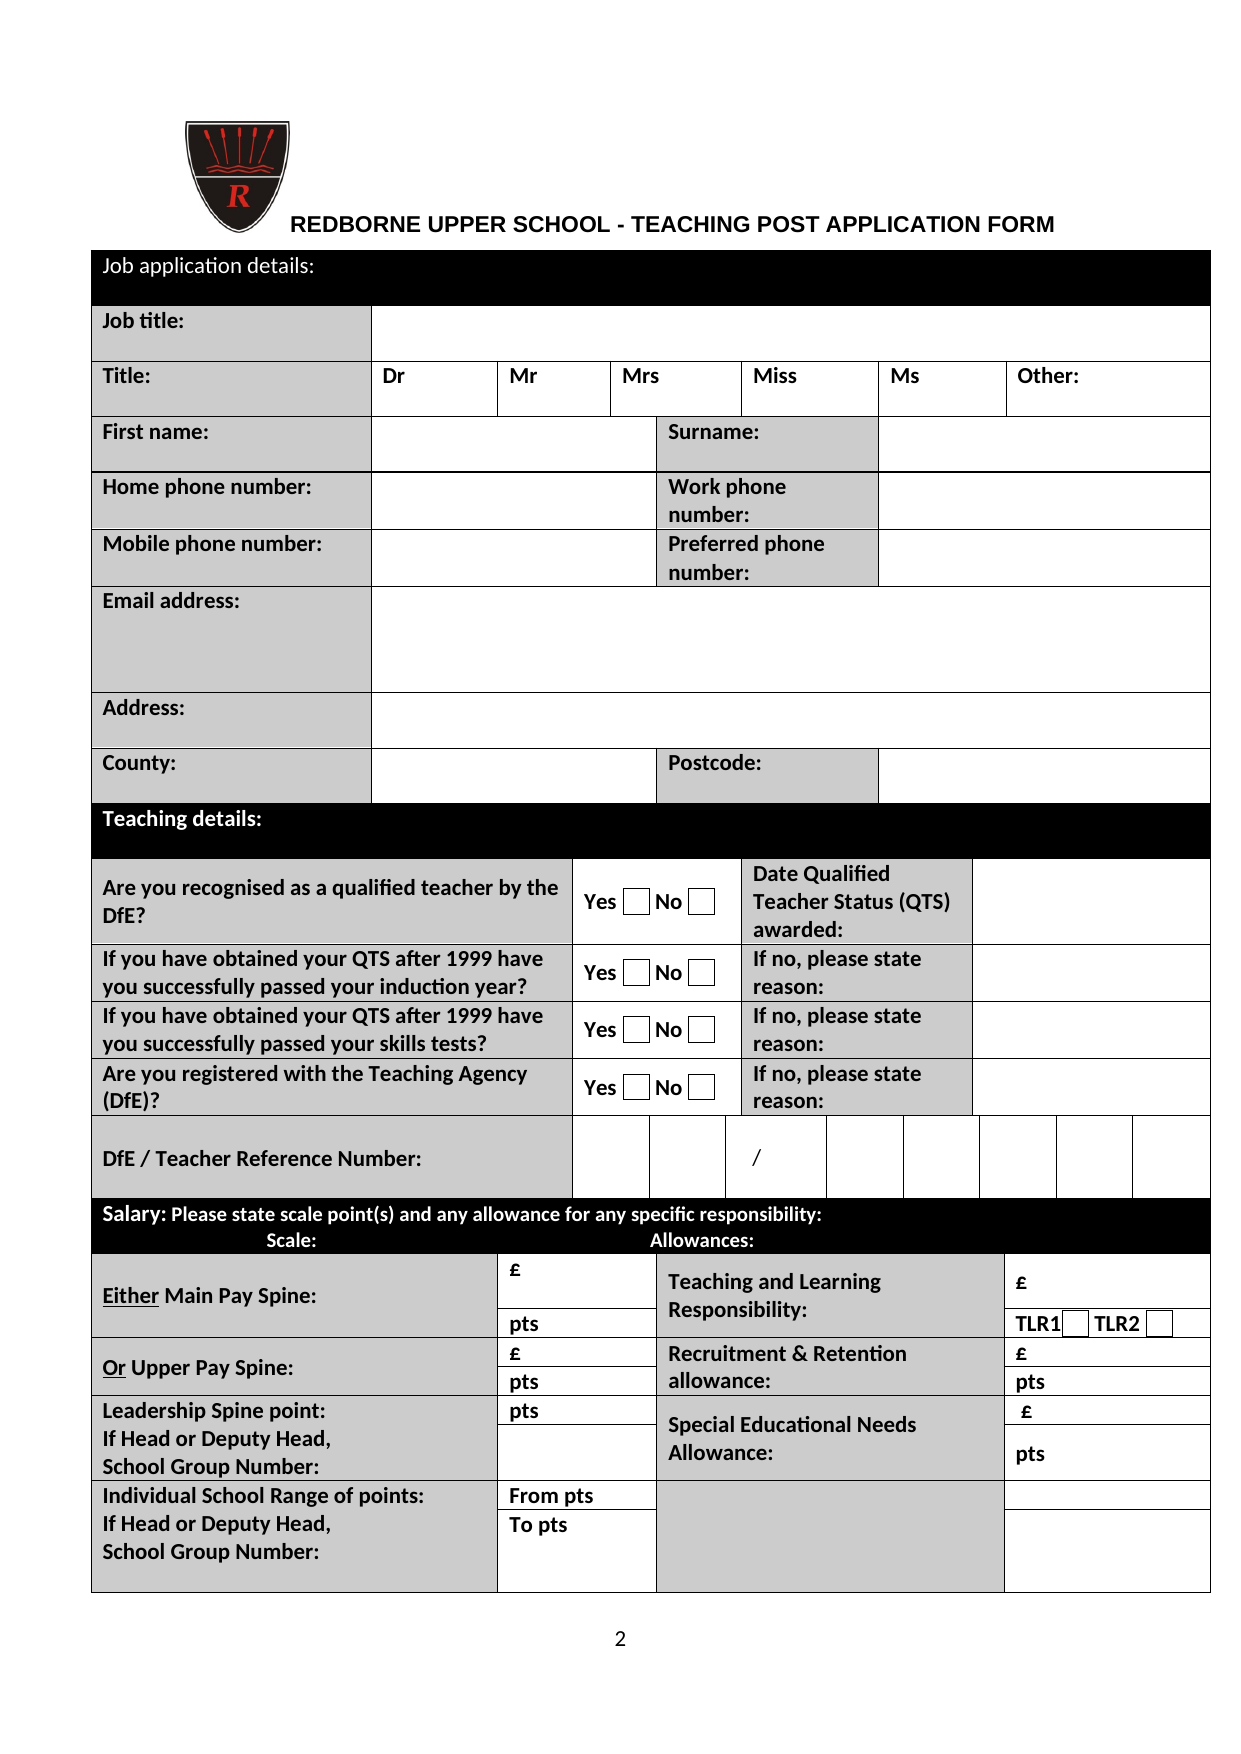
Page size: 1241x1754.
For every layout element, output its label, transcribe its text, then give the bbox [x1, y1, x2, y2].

table_cell [904, 1116, 979, 1198]
table_cell Mr [498, 362, 610, 416]
table_cell [973, 859, 1210, 943]
table_cell of points: If Head or Deputy Head, School Group Number: [92, 1481, 497, 1592]
table_cell Date Qualified Teacher Status (QTS) awarded: [742, 859, 972, 943]
table_cell If no, please state reason: [742, 1059, 972, 1115]
table_cell Special Educational Needs Allowance: [657, 1396, 1004, 1480]
table_cell Preferred phone number: [657, 530, 878, 586]
table_cell Teaching details: [92, 804, 1210, 858]
table_cell [372, 530, 656, 586]
table_cell £ [498, 1254, 656, 1308]
table_cell Dr [372, 362, 497, 416]
table_cell [973, 945, 1210, 1001]
table_header Job application details: [92, 251, 1210, 305]
table_cell Either Main Pay Spine: [92, 1254, 497, 1337]
table_cell [573, 1116, 649, 1198]
table_cell Work phone number: [657, 473, 878, 528]
table_cell Leadership Spine point: If Head or Deputy Head, School Group Number: [92, 1396, 497, 1480]
table_cell [879, 417, 1210, 471]
table_cell Other: [1007, 362, 1210, 416]
table_cell [973, 1002, 1210, 1058]
table_cell [372, 306, 1210, 361]
table_cell Are you recognised as a qualified teacher by the DfE? [92, 859, 572, 943]
table_cell Or Upper Pay Spine: [92, 1338, 497, 1395]
table_cell [973, 1059, 1210, 1115]
table_cell To pts [498, 1510, 656, 1592]
table_cell First name: [92, 417, 371, 471]
table_cell Yes No [573, 859, 741, 943]
table_cell Mrs [611, 362, 741, 416]
table_cell Yes No [573, 945, 741, 1001]
table_cell pts [498, 1309, 656, 1337]
table_cell TLR1 TLR2 [1005, 1309, 1210, 1337]
table_cell Yes No [573, 1002, 741, 1058]
table_cell [657, 1481, 1004, 1592]
table_cell Recruitment & Retention allowance: [657, 1338, 1004, 1395]
table_cell [1005, 1481, 1210, 1509]
table_cell [372, 417, 656, 471]
table_cell Email address: [92, 587, 371, 692]
picture [185, 121, 290, 233]
table_cell County: [92, 749, 371, 803]
table_cell / [726, 1116, 826, 1198]
table_cell £ [1005, 1338, 1210, 1366]
table_cell Teaching and Learning Responsibility: [657, 1254, 1004, 1337]
table_cell [980, 1116, 1056, 1198]
table_cell Ms [879, 362, 1006, 416]
table_cell Postcode: [657, 749, 878, 803]
table_cell pts [498, 1367, 656, 1395]
table_cell [372, 587, 1210, 692]
table_cell Address: [92, 693, 371, 747]
table_cell Are you registered with the Teaching Agency (DfE)? [92, 1059, 572, 1115]
table_cell [1005, 1510, 1210, 1592]
table_cell [879, 473, 1210, 528]
table_cell If you have obtained your QTS after 1999 have you successfully passed your induction year? [92, 945, 572, 1001]
table_cell Yes No [573, 1059, 741, 1115]
table_cell [372, 693, 1210, 747]
table_cell Surname: [657, 417, 878, 471]
table_cell £ [1005, 1254, 1210, 1308]
table_cell If you have obtained your QTS after 1999 have you successfully passed your skills tests? [92, 1002, 572, 1058]
table_cell If no, please state reason: [742, 1002, 972, 1058]
table_cell [650, 1116, 725, 1198]
text REDBORNE UPPER SCHOOL - TEACHING POST APPLICATION FORM [150, 121, 1090, 237]
table_cell Miss [742, 362, 878, 416]
table_cell [1057, 1116, 1132, 1198]
table_cell Mobile phone number: [92, 530, 371, 586]
table_cell [372, 473, 656, 528]
table_cell [498, 1425, 656, 1480]
table_cell Title: [92, 362, 371, 416]
table_cell £ [498, 1338, 656, 1366]
table_cell pts [1005, 1367, 1210, 1395]
table_cell [879, 749, 1210, 803]
table_cell From pts [498, 1481, 656, 1509]
table_cell £ [1005, 1396, 1210, 1424]
table_cell [1133, 1116, 1210, 1198]
table_cell Salary: Please state scale point(s) and any allowance for any specific responsibility: Scale: Allowances: [92, 1199, 1210, 1253]
table_cell [879, 530, 1210, 586]
table_cell If no, please state reason: [742, 945, 972, 1001]
table_cell [372, 749, 656, 803]
table_cell pts [1005, 1425, 1210, 1480]
table_cell pts [498, 1396, 656, 1424]
table_cell [827, 1116, 903, 1198]
table_cell Job title: [92, 306, 371, 361]
table_cell Home phone number: [92, 473, 371, 528]
table_cell DfE / Teacher Reference Number: [92, 1116, 572, 1198]
